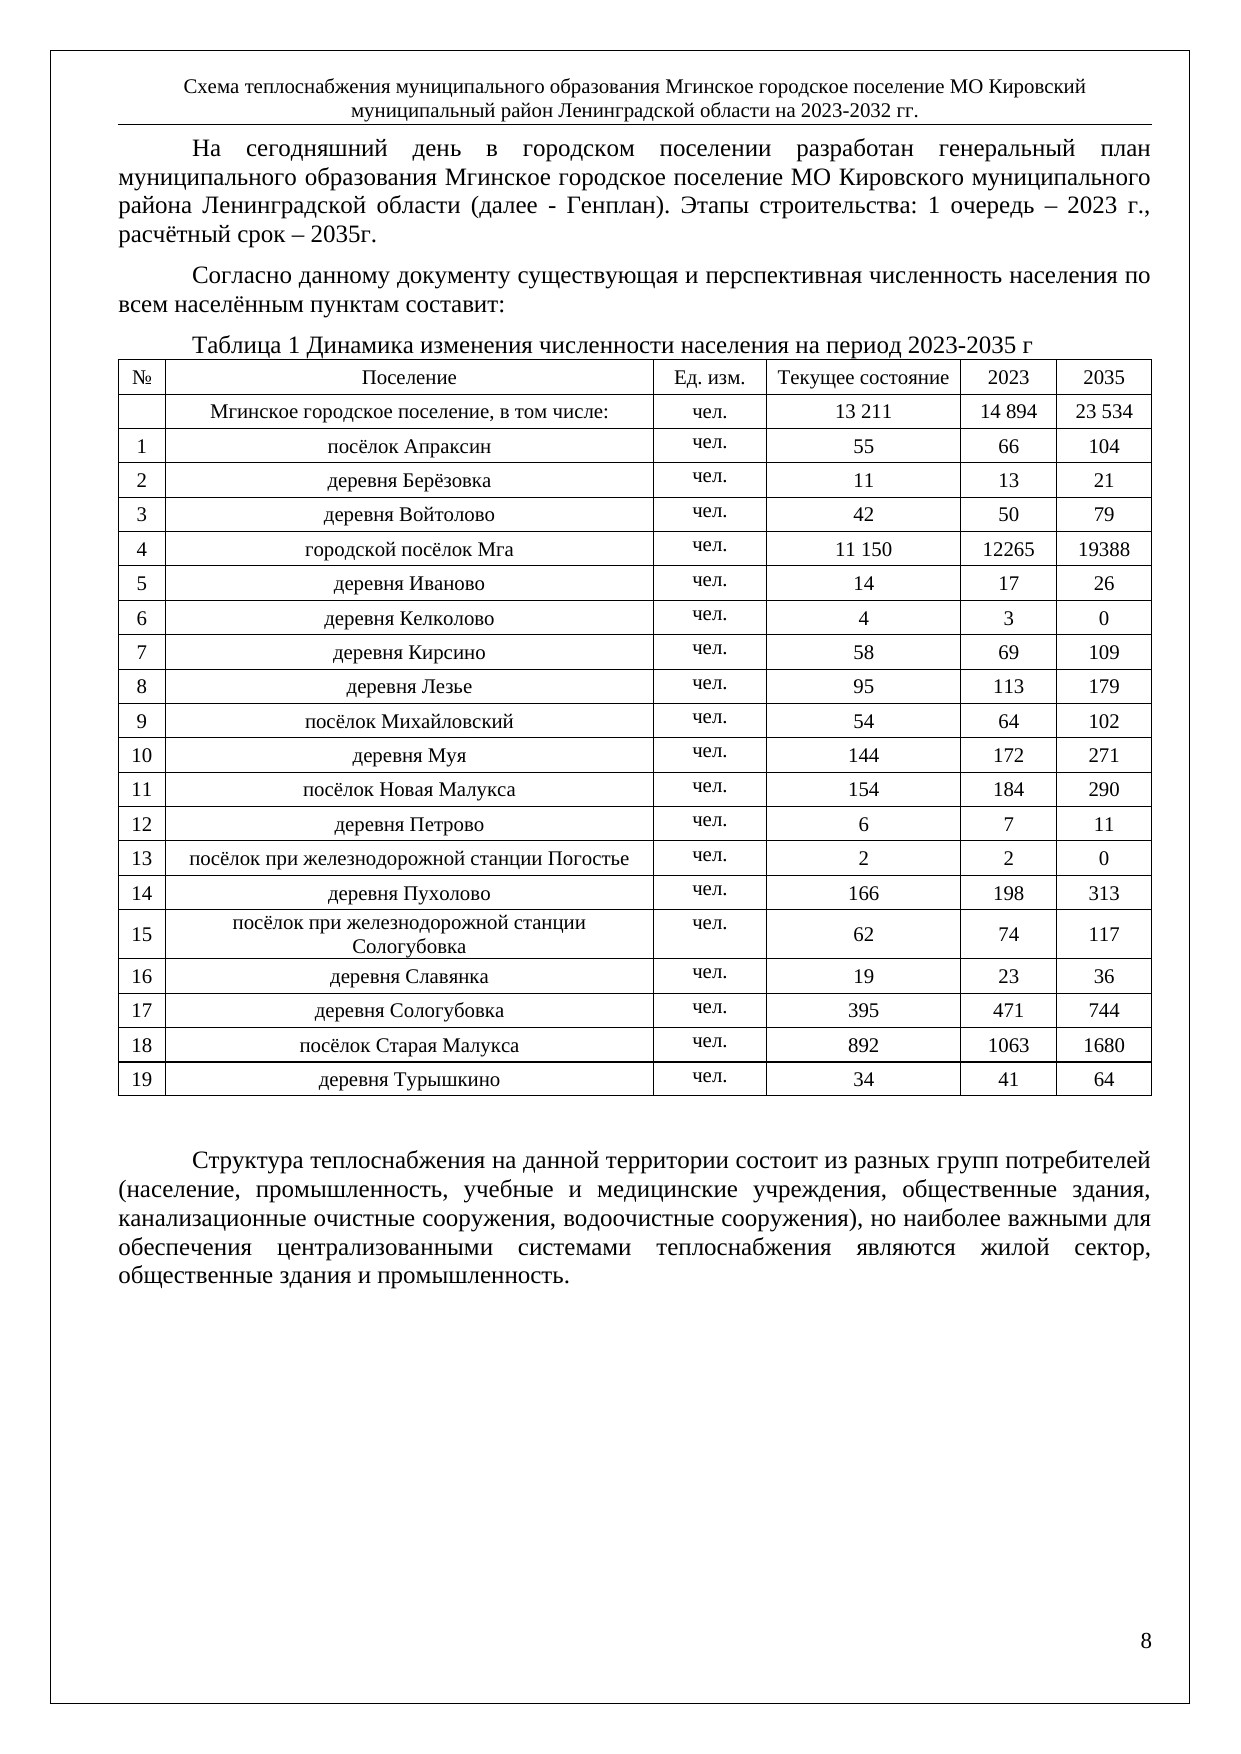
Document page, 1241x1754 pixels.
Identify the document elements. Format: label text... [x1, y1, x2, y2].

table_cell 23 534 [1057, 395, 1151, 428]
table_cell чел. [654, 601, 766, 634]
text На сегодняшний день в городском поселении разработан генеральный план муниципального образования Мгинское городское поселение МО Кировского муниципального района Ленинградской области (далее - Генплан). Этапы строительства: 1 очередь – 2023 г., расчётный срок – 2035г. [118, 133, 1152, 248]
table_cell 16 [119, 959, 165, 993]
table_cell 36 [1057, 959, 1151, 993]
table_cell чел. [654, 994, 766, 1027]
table_cell деревня Петрово [166, 807, 653, 840]
table_cell 5 [119, 566, 165, 600]
table_cell 12265 [961, 532, 1056, 565]
table_cell посёлок при железнодорожной станции Сологубовка [166, 910, 653, 958]
table_cell 0 [1057, 601, 1151, 634]
table_cell чел. [654, 635, 766, 668]
text Таблица 1 Динамика изменения численности населения на период 2023-2035 г [118, 330, 1152, 359]
table_cell 154 [767, 773, 960, 806]
table_cell 1680 [1057, 1028, 1151, 1061]
table_cell посёлок при железнодорожной станции Погостье [166, 841, 653, 875]
table_cell чел. [654, 738, 766, 772]
table_cell деревня Иваново [166, 566, 653, 600]
table_cell деревня Берёзовка [166, 463, 653, 497]
table_cell 9 [119, 704, 165, 737]
table_cell 14 [119, 876, 165, 909]
table_cell 0 [1057, 841, 1151, 875]
table_cell чел. [654, 876, 766, 909]
table_cell 109 [1057, 635, 1151, 668]
table_cell 3 [961, 601, 1056, 634]
table_cell 8 [119, 670, 165, 703]
table_cell 172 [961, 738, 1056, 772]
table_cell 19 [119, 1063, 165, 1095]
table_cell 166 [767, 876, 960, 909]
table_header Текущее состояние [767, 360, 960, 393]
table_cell деревня Славянка [166, 959, 653, 993]
table_cell 69 [961, 635, 1056, 668]
table_cell 6 [119, 601, 165, 634]
table_header 2023 [961, 360, 1056, 393]
table_cell 55 [767, 429, 960, 462]
table_cell 11 [767, 463, 960, 497]
table_cell 14 [767, 566, 960, 600]
table_cell 79 [1057, 498, 1151, 531]
table_cell 1 [119, 429, 165, 462]
table_cell 15 [119, 910, 165, 958]
table_cell 54 [767, 704, 960, 737]
table_cell 10 [119, 738, 165, 772]
table_cell 11 150 [767, 532, 960, 565]
text Структура теплоснабжения на данной территории состоит из разных групп потребителей (население, промышленность, учебные и медицинские учреждения, общественные здания, канализационные очистные сооружения, водоочистные сооружения), но наиболее важными для обеспечения централизованными системами теплоснабжения являются жилой сектор, общественные здания и промышленность. [118, 1145, 1152, 1289]
table_cell посёлок Михайловский [166, 704, 653, 737]
table_cell деревня Пухолово [166, 876, 653, 909]
table_cell 58 [767, 635, 960, 668]
table_cell 64 [961, 704, 1056, 737]
table_cell 104 [1057, 429, 1151, 462]
table_cell 14 894 [961, 395, 1056, 428]
table_cell деревня Муя [166, 738, 653, 772]
table_cell 6 [767, 807, 960, 840]
table_cell 892 [767, 1028, 960, 1061]
table_header № [119, 360, 165, 393]
table_cell 1063 [961, 1028, 1056, 1061]
table_cell деревня Кирсино [166, 635, 653, 668]
table_cell 19 [767, 959, 960, 993]
table_cell 62 [767, 910, 960, 958]
table_cell 184 [961, 773, 1056, 806]
table_cell 12 [119, 807, 165, 840]
table_cell 95 [767, 670, 960, 703]
table_cell 3 [119, 498, 165, 531]
table_cell 4 [119, 532, 165, 565]
table_cell 7 [961, 807, 1056, 840]
table_cell деревня Лезье [166, 670, 653, 703]
table_cell 113 [961, 670, 1056, 703]
table_cell посёлок Новая Малукса [166, 773, 653, 806]
table_cell чел. [654, 910, 766, 958]
table_cell 13 [961, 463, 1056, 497]
table_cell 271 [1057, 738, 1151, 772]
table_cell чел. [654, 773, 766, 806]
table_cell 395 [767, 994, 960, 1027]
table_cell Мгинское городское поселение, в том числе: [166, 395, 653, 428]
table_header 2035 [1057, 360, 1151, 393]
table_cell чел. [654, 463, 766, 497]
table_cell 144 [767, 738, 960, 772]
table_cell 2 [767, 841, 960, 875]
table_cell 290 [1057, 773, 1151, 806]
table_cell посёлок Старая Малукса [166, 1028, 653, 1061]
table_cell деревня Войтолово [166, 498, 653, 531]
table_cell 471 [961, 994, 1056, 1027]
table_cell деревня Келколово [166, 601, 653, 634]
table_cell чел. [654, 670, 766, 703]
table_cell 18 [119, 1028, 165, 1061]
table_cell [119, 395, 165, 428]
table_cell 26 [1057, 566, 1151, 600]
table_cell деревня Турышкино [166, 1063, 653, 1095]
table_cell 179 [1057, 670, 1151, 703]
table_cell 13 211 [767, 395, 960, 428]
table_cell чел. [654, 807, 766, 840]
table_cell 42 [767, 498, 960, 531]
table_cell чел. [654, 959, 766, 993]
table_cell 66 [961, 429, 1056, 462]
table_cell чел. [654, 704, 766, 737]
table_cell чел. [654, 566, 766, 600]
table_cell чел. [654, 429, 766, 462]
table_cell 313 [1057, 876, 1151, 909]
table_cell 4 [767, 601, 960, 634]
table_cell 2 [119, 463, 165, 497]
table_cell 64 [1057, 1063, 1151, 1095]
table_cell чел. [654, 395, 766, 428]
table_cell 41 [961, 1063, 1056, 1095]
table_cell 13 [119, 841, 165, 875]
table_header Поселение [166, 360, 653, 393]
table_cell чел. [654, 1028, 766, 1061]
table_cell 50 [961, 498, 1056, 531]
table_cell чел. [654, 841, 766, 875]
table_cell 21 [1057, 463, 1151, 497]
table_cell 17 [961, 566, 1056, 600]
table_cell 744 [1057, 994, 1151, 1027]
table_cell 19388 [1057, 532, 1151, 565]
table_cell 74 [961, 910, 1056, 958]
table_cell чел. [654, 532, 766, 565]
table_cell 198 [961, 876, 1056, 909]
table_cell 2 [961, 841, 1056, 875]
table_cell 11 [1057, 807, 1151, 840]
table_cell чел. [654, 1063, 766, 1095]
text Согласно данному документу существующая и перспективная численность населения по всем населённым пунктам составит: [118, 260, 1152, 318]
table_cell 17 [119, 994, 165, 1027]
table_cell 11 [119, 773, 165, 806]
table_cell 7 [119, 635, 165, 668]
table_cell 34 [767, 1063, 960, 1095]
table_cell 102 [1057, 704, 1151, 737]
table_cell деревня Сологубовка [166, 994, 653, 1027]
table_cell 23 [961, 959, 1056, 993]
table_cell 117 [1057, 910, 1151, 958]
table_cell городской посёлок Мга [166, 532, 653, 565]
table_cell чел. [654, 498, 766, 531]
table_header Ед. изм. [654, 360, 766, 393]
table_cell посёлок Апраксин [166, 429, 653, 462]
